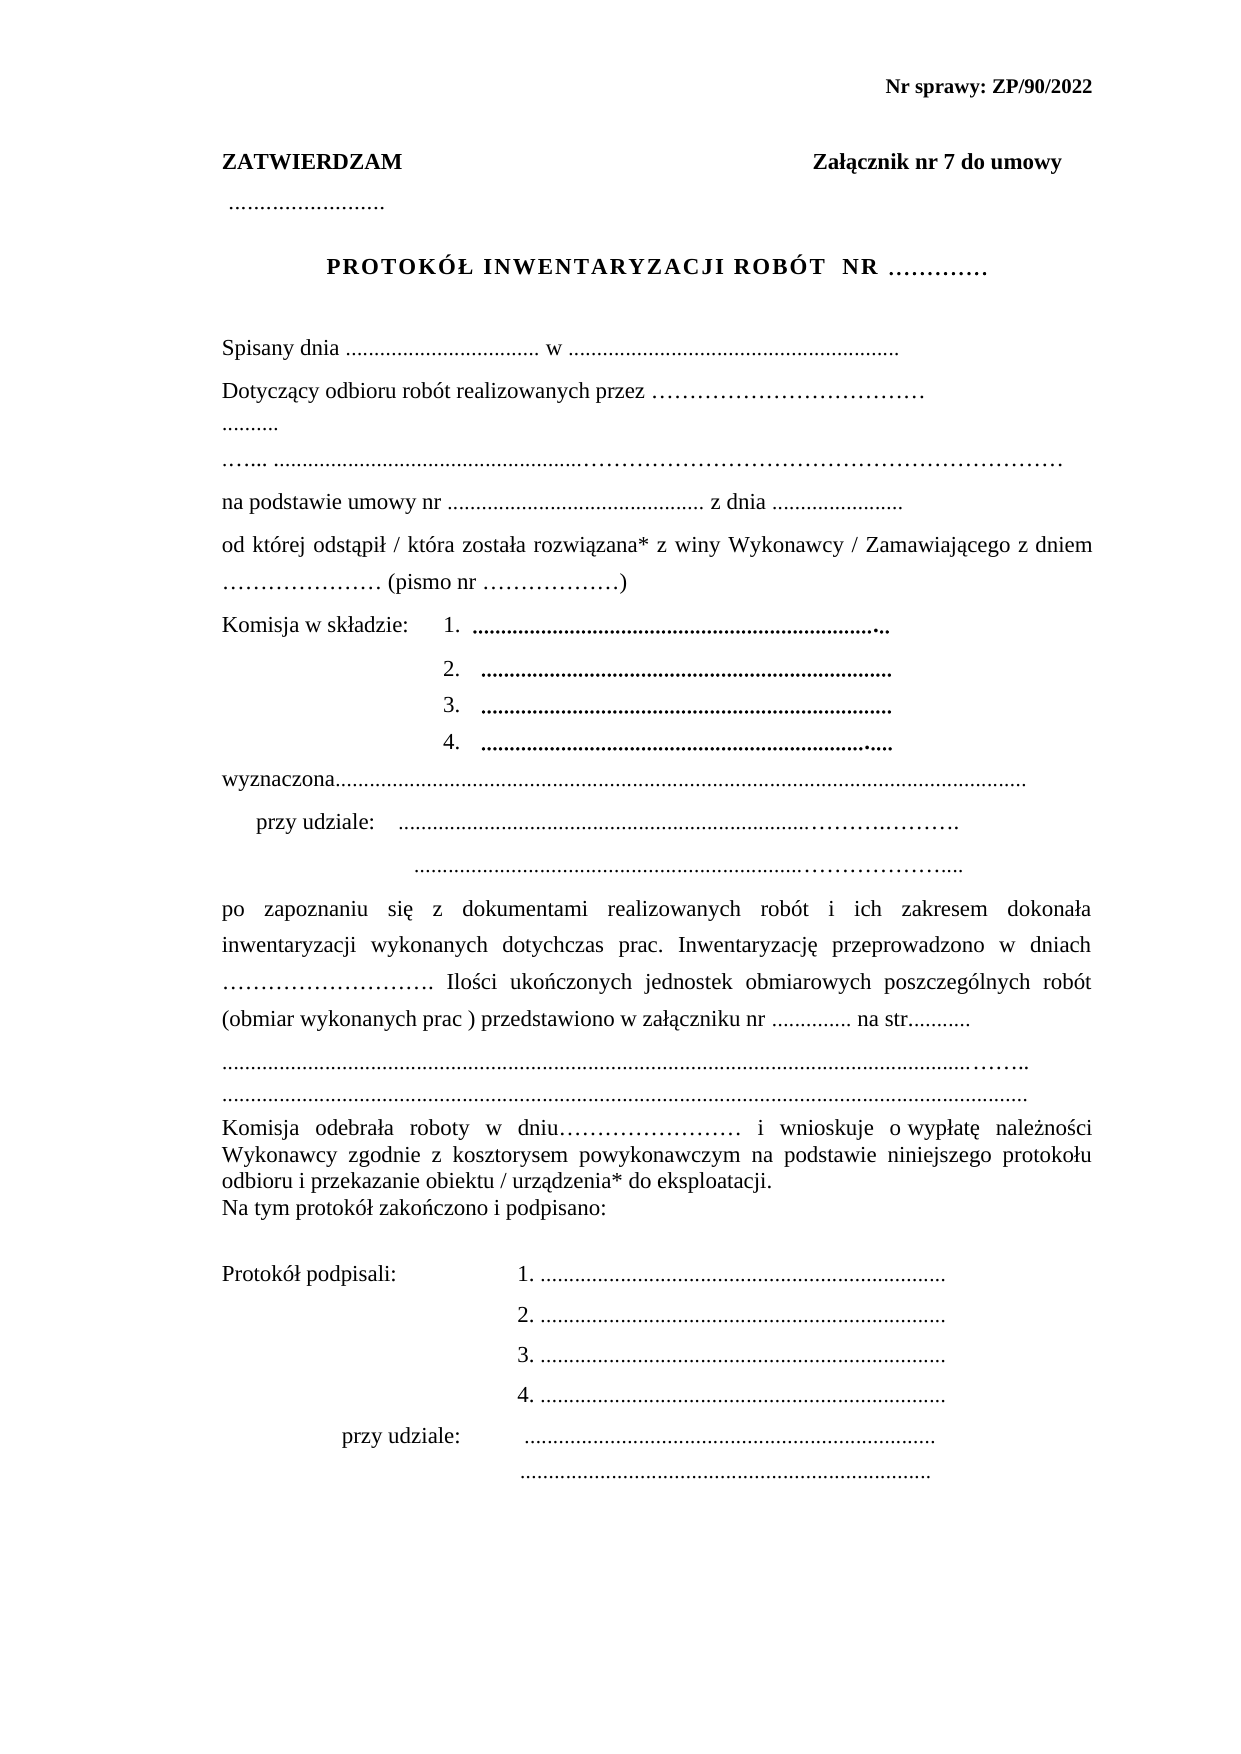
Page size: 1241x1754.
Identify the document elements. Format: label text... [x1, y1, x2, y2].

text przy udziale: ……….………. [222, 808, 1092, 835]
text ZATWIERDZAM Załącznik nr 7 do umowy [222, 148, 1092, 174]
text na podstawie umowy nr z dnia [222, 488, 1092, 515]
text Spisany dnia w [222, 334, 1092, 360]
text Komisja odebrała roboty w dniu…………………… i wnioskuje o wypłatę należności Wykonawcy zgodnie z kosztorysem powykonawczym na podstawie niniejszego protokołu odbioru i przekazanie obiektu / urządzenia* do eksploatacji. [222, 1114, 1092, 1193]
text przy udziale: [222, 1422, 1092, 1448]
text 4. [222, 1382, 1092, 1408]
text 3. [222, 1341, 1092, 1367]
text Protokół INWENTARYZACJI robóT Nr [222, 253, 1092, 279]
text Dotyczący odbioru robót realizowanych przez …………………………………... .……………………………………………………… [222, 377, 1092, 472]
list . [443, 728, 1092, 755]
text Komisja w składzie: 1. . [222, 612, 1092, 638]
text wyznaczona [222, 765, 1092, 792]
text ……………… [413, 852, 1092, 878]
text …….. [222, 1048, 1092, 1075]
text od której odstąpił / która została rozwiązana* z winy Wykonawcy / Zamawiającego z dniem ………………… (pismo nr ………………) [222, 532, 1092, 595]
text Protokół podpisali: 1. [222, 1260, 1092, 1287]
text Na tym protokół zakończono i podpisano: [222, 1193, 1092, 1220]
text po zapoznaniu się z dokumentami realizowanych robót i ich zakresem dokonała inwentaryzacji wykonanych dotychczas prac. Inwentaryzację przeprowadzono w dniach ………………………. Ilości ukończonych jednostek obmiarowych poszczególnych robót (obmiar wykonanych prac ) przedstawiono w załączniku nr na str. [222, 895, 1092, 1032]
text 2. [222, 1301, 1092, 1327]
